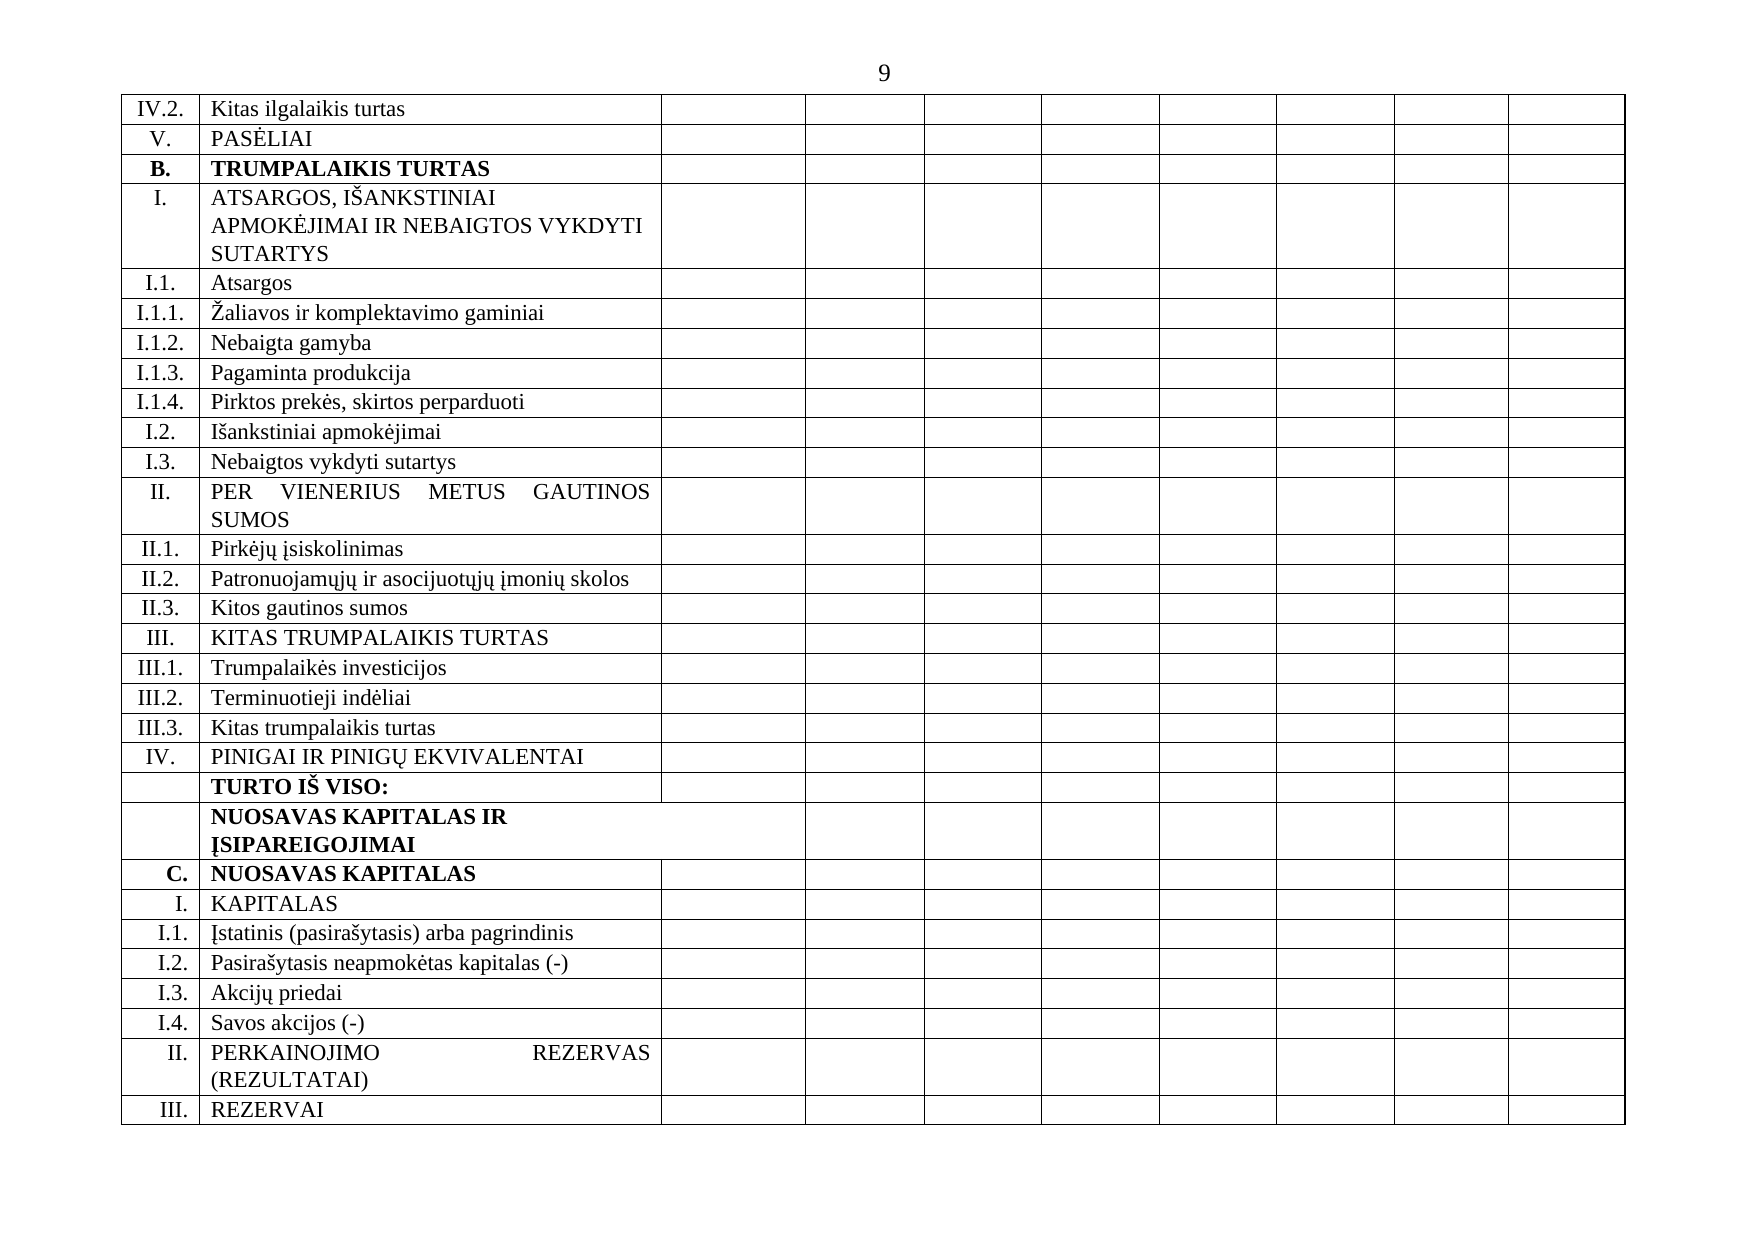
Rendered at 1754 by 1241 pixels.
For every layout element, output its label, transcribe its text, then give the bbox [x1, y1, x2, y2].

table_cell I.1.4. [122, 389, 199, 417]
table_cell [925, 95, 1041, 124]
table_cell [1042, 299, 1159, 328]
table_cell [1509, 743, 1624, 772]
table_cell III. [122, 624, 199, 653]
table_cell [1509, 1096, 1624, 1124]
table_cell I.1. [122, 920, 199, 948]
table_cell [1509, 389, 1624, 417]
table_cell [1160, 359, 1276, 387]
table_cell [1395, 920, 1508, 948]
table_cell [1277, 624, 1394, 653]
table_cell [925, 979, 1041, 1008]
table_cell Nebaigta gamyba [200, 329, 661, 358]
table_cell [1509, 565, 1624, 593]
table_cell [806, 714, 924, 742]
table_cell [662, 803, 805, 859]
table_cell [806, 890, 924, 918]
table_cell II. [122, 478, 199, 534]
table_cell [925, 860, 1041, 889]
table_cell [1042, 125, 1159, 153]
table_cell [806, 1096, 924, 1124]
table_cell [1395, 95, 1508, 124]
table_cell [806, 95, 924, 124]
table_cell [1042, 624, 1159, 653]
table_cell [925, 773, 1041, 802]
table_cell [806, 565, 924, 593]
table_cell [1509, 920, 1624, 948]
table_cell [806, 920, 924, 948]
table_cell [1509, 418, 1624, 447]
table_cell [1160, 448, 1276, 477]
table_cell Savos akcijos (-) [200, 1009, 661, 1038]
table_cell [662, 890, 805, 918]
table_cell [1509, 890, 1624, 918]
table_cell [1395, 565, 1508, 593]
table_cell [1042, 949, 1159, 978]
table_cell [925, 329, 1041, 358]
table_cell [806, 329, 924, 358]
table_cell [1277, 155, 1394, 183]
table_cell [1042, 448, 1159, 477]
table_cell [1395, 803, 1508, 859]
table_cell [925, 269, 1041, 298]
table_cell [1160, 714, 1276, 742]
table_cell [1042, 565, 1159, 593]
table_cell I. [122, 890, 199, 918]
table_cell [806, 1039, 924, 1094]
table_cell B. [122, 155, 199, 183]
table_cell [1160, 949, 1276, 978]
table_cell [1160, 418, 1276, 447]
table_cell III.2. [122, 684, 199, 712]
table_cell [806, 389, 924, 417]
table_cell [1395, 949, 1508, 978]
table_cell [1160, 979, 1276, 1008]
table_cell [1395, 478, 1508, 534]
table_cell Įstatinis (pasirašytasis) arba pagrindinis [200, 920, 661, 948]
table_cell ATSARGOS, IŠANKSTINIAI APMOKĖJIMAI IR NEBAIGTOS VYKDYTI SUTARTYS [200, 184, 661, 268]
table_cell [925, 565, 1041, 593]
table_cell [1277, 890, 1394, 918]
table_cell [806, 743, 924, 772]
table_cell [1042, 684, 1159, 712]
table_cell [806, 299, 924, 328]
table_cell [1277, 418, 1394, 447]
table_cell [1160, 269, 1276, 298]
table_cell [1277, 535, 1394, 563]
table_cell [1042, 1096, 1159, 1124]
table_cell [925, 1096, 1041, 1124]
table_cell [662, 184, 805, 268]
table_cell II.3. [122, 594, 199, 623]
table_cell [1160, 535, 1276, 563]
table_cell [662, 565, 805, 593]
table_cell Akcijų priedai [200, 979, 661, 1008]
table_cell Pirkėjų įsiskolinimas [200, 535, 661, 563]
table_cell Patronuojamųjų ir asocijuotųjų įmonių skolos [200, 565, 661, 593]
table_cell [1509, 979, 1624, 1008]
table_cell REZERVAI [200, 1096, 661, 1124]
table_cell [662, 1009, 805, 1038]
table_cell [925, 1039, 1041, 1094]
table_cell [806, 1009, 924, 1038]
table_cell [1160, 803, 1276, 859]
table_cell [662, 1039, 805, 1094]
table_cell Terminuotieji indėliai [200, 684, 661, 712]
table_cell [1160, 654, 1276, 683]
table_cell [1277, 125, 1394, 153]
table_cell [925, 920, 1041, 948]
table_cell [1395, 743, 1508, 772]
table_cell [1042, 535, 1159, 563]
table_cell [1509, 478, 1624, 534]
table_cell [925, 654, 1041, 683]
table_cell [806, 654, 924, 683]
table_cell [1395, 359, 1508, 387]
table_cell [1160, 1039, 1276, 1094]
table_cell [1395, 624, 1508, 653]
table_cell [1277, 299, 1394, 328]
table_cell [1160, 684, 1276, 712]
table_cell [662, 979, 805, 1008]
table_cell PERKAINOJIMO REZERVAS (REZULTATAI) [200, 1039, 661, 1094]
table_cell [1042, 1009, 1159, 1038]
table_cell [806, 979, 924, 1008]
table_cell I.1.2. [122, 329, 199, 358]
table_cell [1509, 654, 1624, 683]
table_cell [1277, 860, 1394, 889]
table_cell [925, 594, 1041, 623]
table_cell I.1.1. [122, 299, 199, 328]
table_cell [1160, 773, 1276, 802]
table_cell [1509, 448, 1624, 477]
table_cell [806, 949, 924, 978]
table_cell [1395, 979, 1508, 1008]
table_cell [1395, 184, 1508, 268]
table_cell [1042, 743, 1159, 772]
table_cell [1395, 654, 1508, 683]
table_cell [1042, 654, 1159, 683]
table_cell [1509, 269, 1624, 298]
table_cell [1042, 920, 1159, 948]
table_cell [122, 773, 199, 802]
table_cell [1509, 1009, 1624, 1038]
table_cell Kitos gautinos sumos [200, 594, 661, 623]
table_cell [662, 1096, 805, 1124]
table_cell I.3. [122, 979, 199, 1008]
table_cell [1277, 773, 1394, 802]
table_cell [1395, 448, 1508, 477]
table_cell [925, 714, 1041, 742]
table_cell [1277, 654, 1394, 683]
table_cell [1395, 1009, 1508, 1038]
table_cell [662, 860, 805, 889]
table_cell [1042, 155, 1159, 183]
table_cell [662, 624, 805, 653]
table_cell [1395, 1096, 1508, 1124]
table_cell [1277, 1009, 1394, 1038]
table_cell [1395, 684, 1508, 712]
table_cell [1277, 684, 1394, 712]
table_cell [1277, 565, 1394, 593]
table_cell [1160, 1096, 1276, 1124]
table_cell IV. [122, 743, 199, 772]
table_cell [1160, 125, 1276, 153]
table_cell [1509, 155, 1624, 183]
table_cell [1042, 773, 1159, 802]
table_cell [806, 269, 924, 298]
table_cell [1160, 184, 1276, 268]
table_cell [1277, 594, 1394, 623]
table_cell [1277, 329, 1394, 358]
table_cell [1277, 1039, 1394, 1094]
table_cell [925, 478, 1041, 534]
table_cell IV.2. [122, 95, 199, 124]
table_cell [925, 389, 1041, 417]
table_cell [662, 535, 805, 563]
table_cell [806, 624, 924, 653]
table_cell [1042, 329, 1159, 358]
table_cell [1160, 1009, 1276, 1038]
table_cell [1160, 155, 1276, 183]
table_cell [806, 860, 924, 889]
table_cell [662, 95, 805, 124]
table_cell [1395, 418, 1508, 447]
table_cell I.4. [122, 1009, 199, 1038]
table_cell [662, 920, 805, 948]
table_cell Pagaminta produkcija [200, 359, 661, 387]
table_cell [662, 155, 805, 183]
table_cell [1160, 565, 1276, 593]
table_cell [662, 329, 805, 358]
table_cell [1160, 594, 1276, 623]
table_cell Atsargos [200, 269, 661, 298]
table_cell [925, 949, 1041, 978]
table_cell [1509, 125, 1624, 153]
table_cell [925, 299, 1041, 328]
table_cell [662, 359, 805, 387]
table_cell [1042, 418, 1159, 447]
table_cell [1395, 299, 1508, 328]
table_cell [806, 359, 924, 387]
table_cell PINIGAI IR PINIGŲ EKVIVALENTAI [200, 743, 661, 772]
table_cell [662, 949, 805, 978]
table_cell NUOSAVAS KAPITALAS IR ĮSIPAREIGOJIMAI [200, 803, 662, 859]
table_cell [1160, 329, 1276, 358]
table_cell [925, 803, 1041, 859]
table_cell [1277, 743, 1394, 772]
table_cell [1509, 184, 1624, 268]
table_cell V. [122, 125, 199, 153]
table_cell [1160, 478, 1276, 534]
table_cell [1509, 684, 1624, 712]
table_cell [1395, 714, 1508, 742]
table_cell [1042, 803, 1159, 859]
table_cell C. [122, 860, 199, 889]
table_cell [1160, 389, 1276, 417]
table_cell [1395, 155, 1508, 183]
table_cell I.3. [122, 448, 199, 477]
table_cell [925, 684, 1041, 712]
table_cell [662, 773, 805, 802]
table_cell [1395, 773, 1508, 802]
table_cell [662, 478, 805, 534]
table_cell [1277, 269, 1394, 298]
table_cell [1160, 860, 1276, 889]
table_cell Nebaigtos vykdyti sutartys [200, 448, 661, 477]
table_cell [1160, 624, 1276, 653]
table_cell [1509, 624, 1624, 653]
table_cell [1160, 299, 1276, 328]
table_cell I.2. [122, 949, 199, 978]
table_cell [1042, 714, 1159, 742]
table_cell Išankstiniai apmokėjimai [200, 418, 661, 447]
table_cell [1509, 714, 1624, 742]
table_cell [1395, 389, 1508, 417]
table_cell [806, 773, 924, 802]
table_cell [1509, 329, 1624, 358]
table_cell [925, 184, 1041, 268]
table_cell [1042, 1039, 1159, 1094]
table_cell [1277, 920, 1394, 948]
table_cell PASĖLIAI [200, 125, 661, 153]
table_cell [1395, 1039, 1508, 1094]
table_cell KITAS TRUMPALAIKIS TURTAS [200, 624, 661, 653]
table_cell III.3. [122, 714, 199, 742]
table_cell [806, 418, 924, 447]
table_cell [925, 359, 1041, 387]
table_cell [1277, 949, 1394, 978]
table_cell [1509, 949, 1624, 978]
table_cell [925, 890, 1041, 918]
table_cell [806, 594, 924, 623]
table_cell TRUMPALAIKIS TURTAS [200, 155, 661, 183]
table_cell II.1. [122, 535, 199, 563]
table_cell [1277, 714, 1394, 742]
table_cell [806, 448, 924, 477]
table_cell Žaliavos ir komplektavimo gaminiai [200, 299, 661, 328]
table_cell I.2. [122, 418, 199, 447]
table_cell [1042, 979, 1159, 1008]
table_cell [925, 448, 1041, 477]
table_cell [925, 418, 1041, 447]
table_cell [806, 478, 924, 534]
table_cell [1277, 95, 1394, 124]
table_cell [1160, 743, 1276, 772]
table_cell Kitas trumpalaikis turtas [200, 714, 661, 742]
table_cell Pasirašytasis neapmokėtas kapitalas (-) [200, 949, 661, 978]
table_cell [925, 155, 1041, 183]
table_cell [1395, 329, 1508, 358]
table_cell [806, 535, 924, 563]
table_cell II.2. [122, 565, 199, 593]
table_cell [1042, 184, 1159, 268]
table_cell [1042, 359, 1159, 387]
table_cell [1509, 803, 1624, 859]
table_cell Trumpalaikės investicijos [200, 654, 661, 683]
table_cell II. [122, 1039, 199, 1094]
table_cell [1395, 125, 1508, 153]
table_cell [925, 624, 1041, 653]
table_cell [1509, 1039, 1624, 1094]
table_cell [1395, 535, 1508, 563]
table_cell [925, 743, 1041, 772]
table_cell [1395, 594, 1508, 623]
table_cell I. [122, 184, 199, 268]
table_cell Kitas ilgalaikis turtas [200, 95, 661, 124]
table_cell III.1. [122, 654, 199, 683]
table_cell [1509, 860, 1624, 889]
table_cell [662, 714, 805, 742]
table_cell [662, 743, 805, 772]
table_cell [662, 448, 805, 477]
table_cell [662, 654, 805, 683]
table_cell Pirktos prekės, skirtos perparduoti [200, 389, 661, 417]
table_cell [662, 418, 805, 447]
table_cell [1277, 803, 1394, 859]
table_cell NUOSAVAS KAPITALAS [200, 860, 661, 889]
table_cell [1509, 773, 1624, 802]
table_cell [1042, 860, 1159, 889]
table_cell [1042, 95, 1159, 124]
table_cell [925, 125, 1041, 153]
table_cell [1042, 389, 1159, 417]
table_cell PER VIENERIUS METUS GAUTINOS SUMOS [200, 478, 661, 534]
table_cell [1277, 359, 1394, 387]
table_cell [1042, 594, 1159, 623]
table_cell [1277, 389, 1394, 417]
table_cell [122, 803, 199, 859]
table_cell [806, 684, 924, 712]
table_cell [662, 269, 805, 298]
table_cell [1160, 920, 1276, 948]
table_cell [662, 684, 805, 712]
table_cell [1509, 299, 1624, 328]
table_cell [1509, 359, 1624, 387]
table_cell [662, 594, 805, 623]
table_cell [1277, 979, 1394, 1008]
table_cell [1509, 594, 1624, 623]
table_cell [662, 389, 805, 417]
table_cell [1042, 890, 1159, 918]
table_cell [662, 125, 805, 153]
table_cell [1160, 890, 1276, 918]
table_cell [1395, 269, 1508, 298]
table_cell [1395, 890, 1508, 918]
table_cell [1395, 860, 1508, 889]
table_cell [925, 535, 1041, 563]
table_cell I.1.3. [122, 359, 199, 387]
table_cell [806, 803, 924, 859]
table_cell [1509, 95, 1624, 124]
table_cell [1277, 1096, 1394, 1124]
table_cell [806, 184, 924, 268]
table_cell [1509, 535, 1624, 563]
table_cell TURTO IŠ VISO: [200, 773, 661, 802]
table_cell I.1. [122, 269, 199, 298]
table_cell KAPITALAS [200, 890, 661, 918]
table_cell [1160, 95, 1276, 124]
table_cell [1277, 448, 1394, 477]
table_cell [806, 125, 924, 153]
table_cell [1042, 478, 1159, 534]
table_cell [1042, 269, 1159, 298]
table_cell [806, 155, 924, 183]
table_cell III. [122, 1096, 199, 1124]
table_cell [1277, 184, 1394, 268]
table_cell [925, 1009, 1041, 1038]
table_cell [662, 299, 805, 328]
table_cell [1277, 478, 1394, 534]
